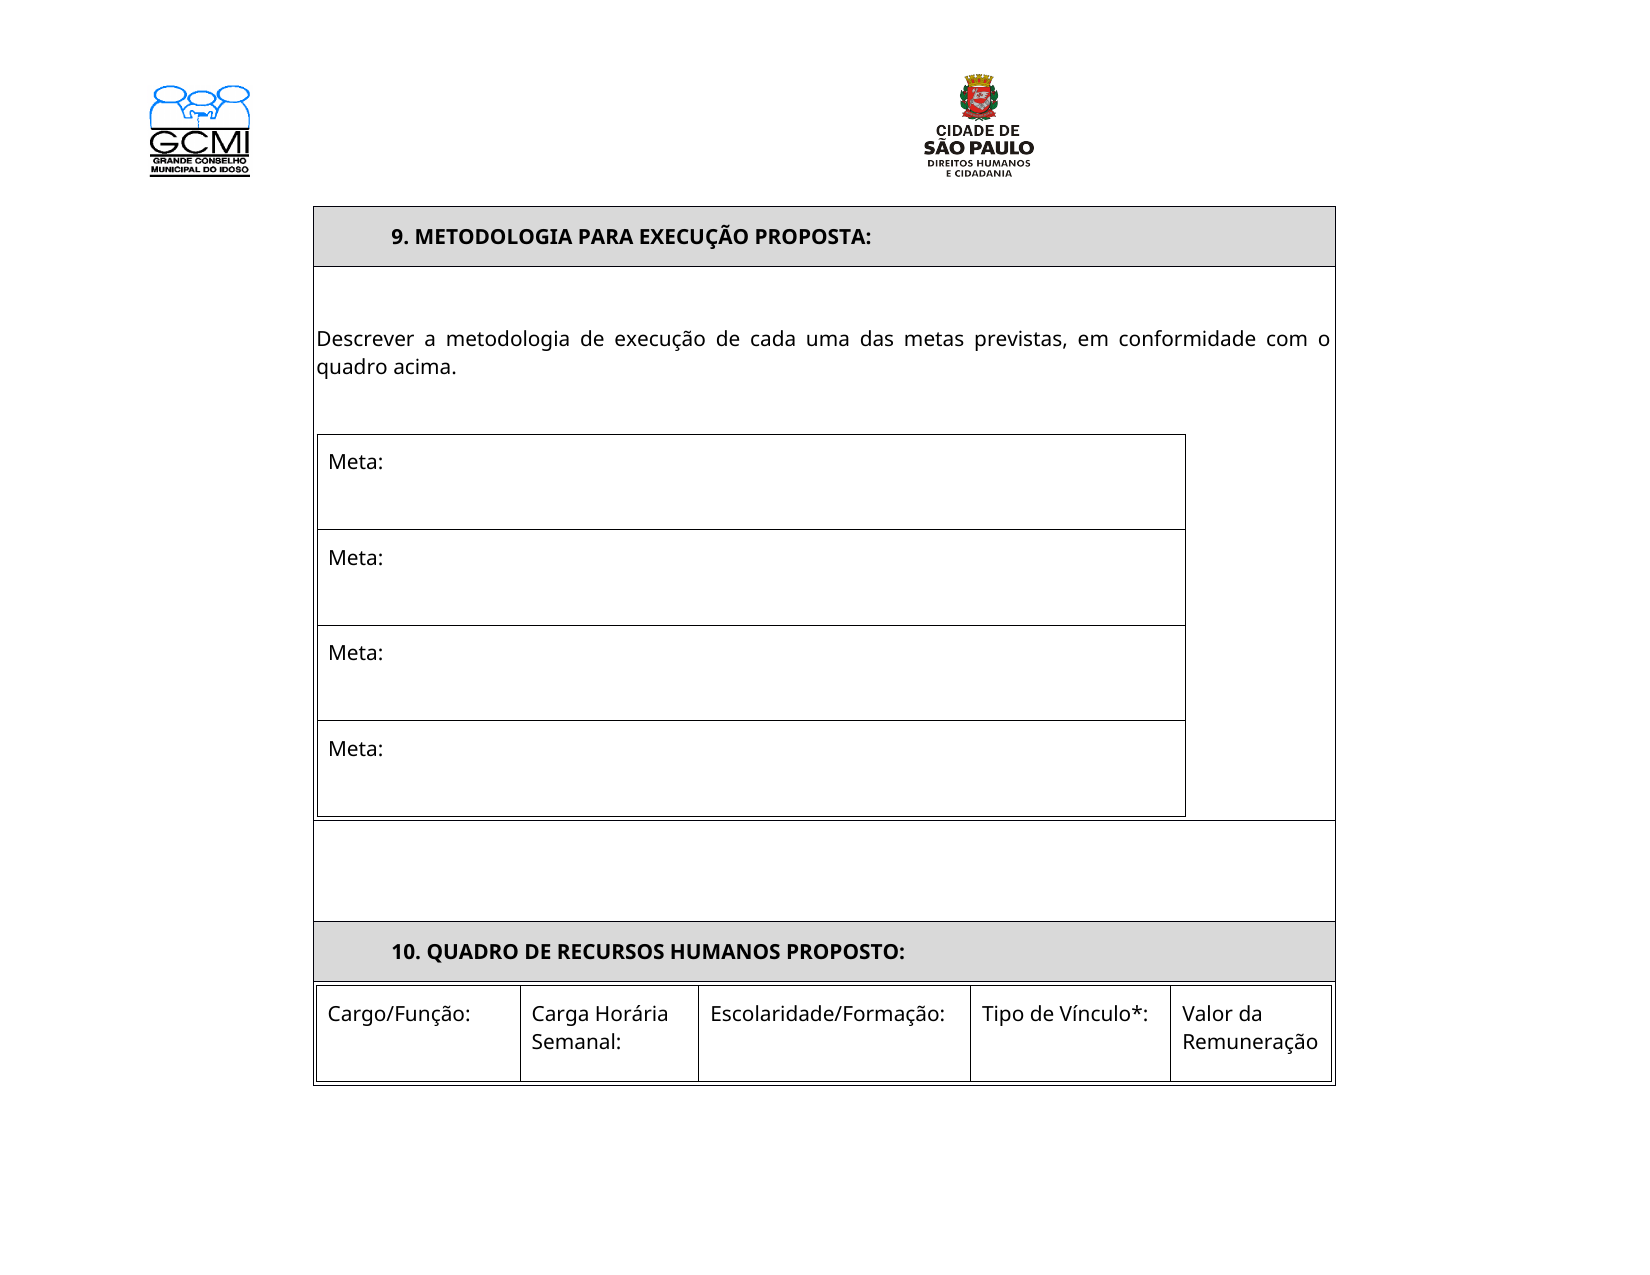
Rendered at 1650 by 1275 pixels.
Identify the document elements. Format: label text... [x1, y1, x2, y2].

table_cell [314, 821, 1335, 921]
table_cell 10. QUADRO DE RECURSOS HUMANOS PROPOSTO: [314, 922, 1335, 981]
picture [147, 85, 253, 177]
picture [924, 74, 1034, 177]
table_header 9. METODOLOGIA PARA EXECUÇÃO PROPOSTA: [314, 207, 1335, 266]
table_cell Descrever a metodologia de execução de cada uma das metas previstas, em conformidade com o quadro acima. [314, 267, 1335, 820]
